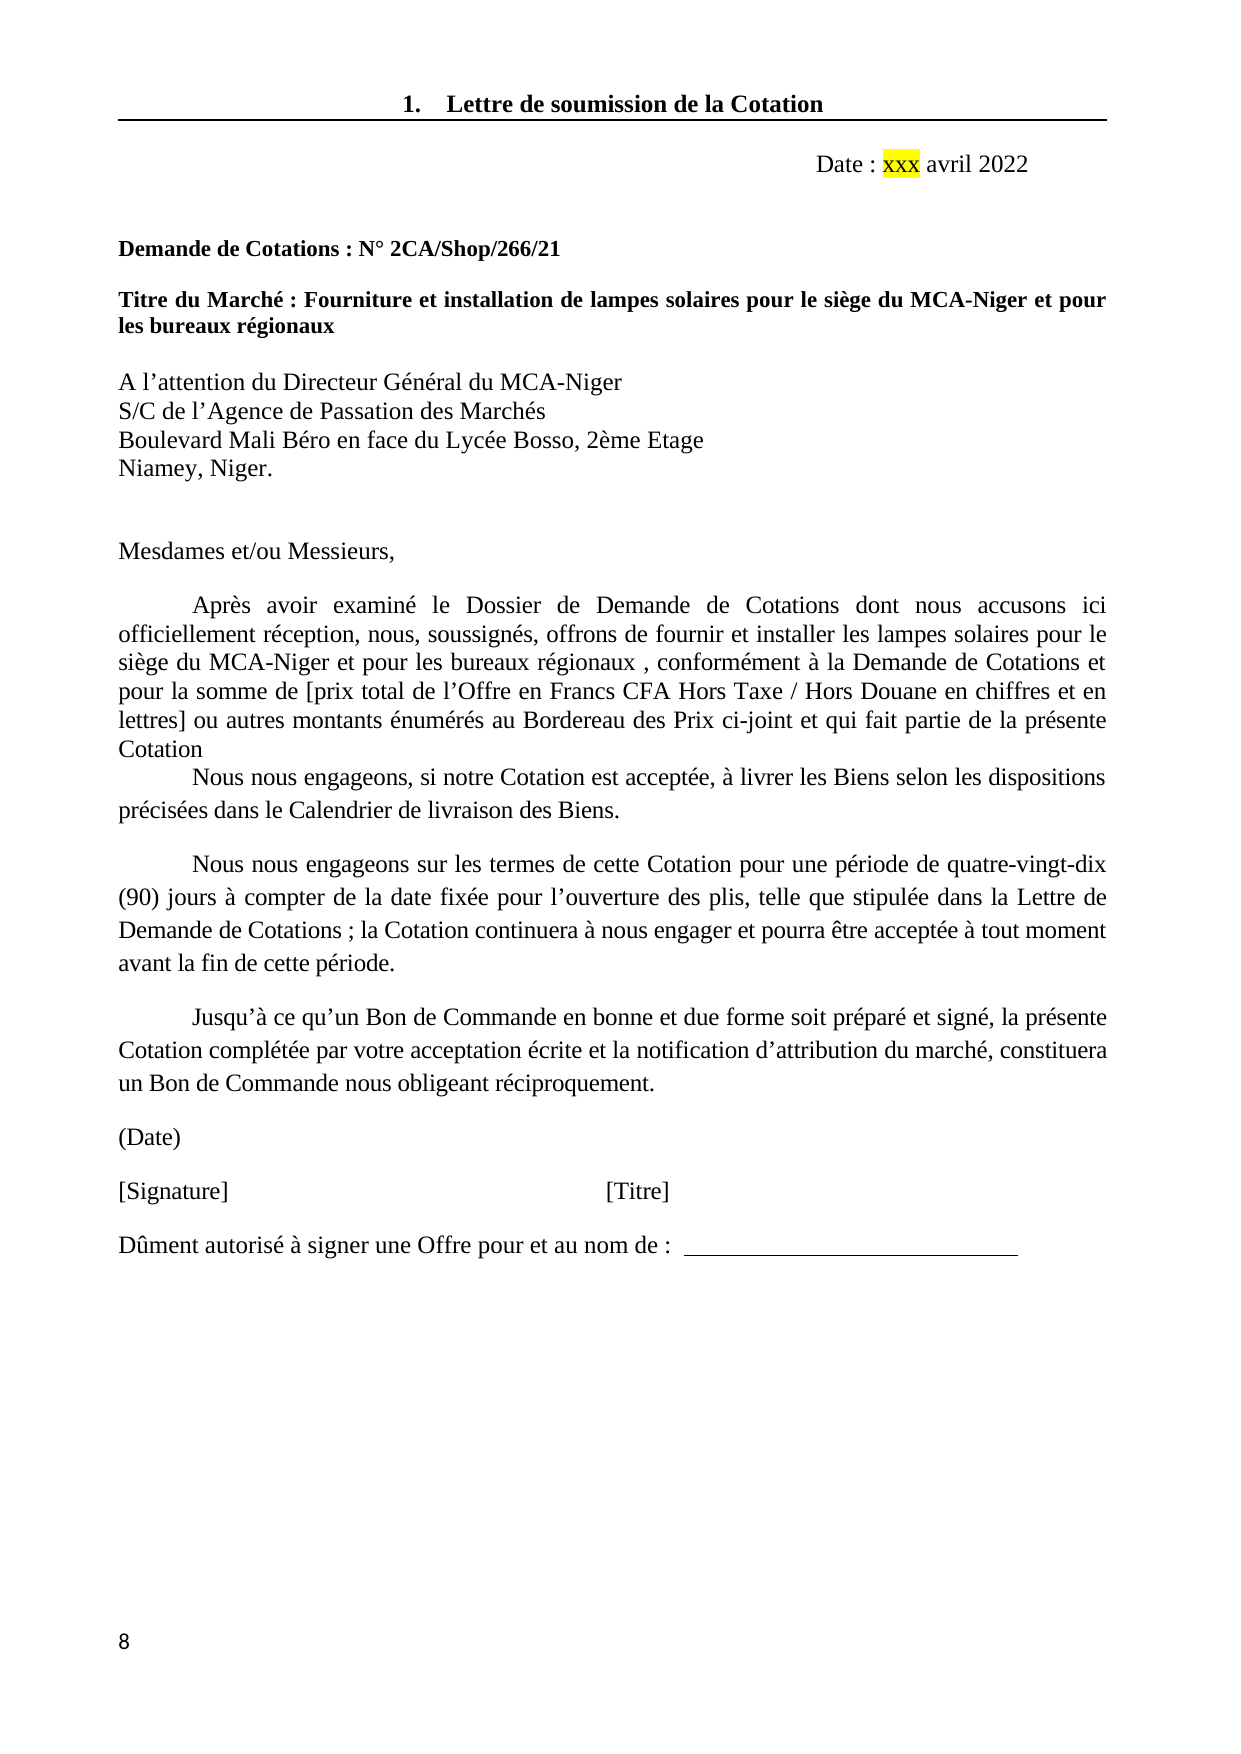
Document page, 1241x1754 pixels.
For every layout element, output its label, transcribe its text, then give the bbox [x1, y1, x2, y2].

text Titre du Marché : Fourniture et installation de lampes solaires pour le siège du MCA-Niger et pour les bureaux régionaux [118, 286, 1107, 338]
text Après avoir examiné le Dossier de Demande de Cotations dont nous accusons ici officiellement réception, nous, soussignés, offrons de fournir et installer les lampes solaires pour le siège du MCA-Niger et pour les bureaux régionaux , conformément à la Demande de Cotations et pour la somme de [prix total de l’Offre en Francs CFA Hors Taxe / Hors Douane en chiffres et en lettres] ou autres montants énumérés au Bordereau des Prix ci-joint et qui fait partie de la présente Cotation [118, 590, 1107, 762]
subtitle Lettre de soumission de la Cotation [118, 89, 1107, 119]
text (Date) [118, 1122, 1107, 1151]
text Nous nous engageons, si notre Cotation est acceptée, à livrer les Biens selon les dispositions précisées dans le Calendrier de livraison des Biens. [118, 762, 1107, 824]
text Dûment autorisé à signer une Offre pour et au nom de : [118, 1230, 1107, 1259]
text Date : xxx avril 2022 [561, 149, 1115, 207]
text A l’attention du Directeur Général du MCA-Niger [118, 367, 1115, 396]
text Demande de Cotations : N° 2CA/Shop/266/21 [118, 235, 1107, 261]
text S/C de l’Agence de Passation des Marchés [118, 396, 1115, 425]
text Jusqu’à ce qu’un Bon de Commande en bonne et due forme soit préparé et signé, la présente Cotation complétée par votre acceptation écrite et la notification d’attribution du marché, constituera un Bon de Commande nous obligeant réciproquement. [118, 1002, 1107, 1097]
text [Signature] [Titre] [118, 1176, 1107, 1205]
text Nous nous engageons sur les termes de cette Cotation pour une période de quatre-vingt-dix (90) jours à compter de la date fixée pour l’ouverture des plis, telle que stipulée dans la Lettre de Demande de Cotations ; la Cotation continuera à nous engager et pourra être acceptée à tout moment avant la fin de cette période. [118, 849, 1107, 977]
text Niamey, Niger. [118, 453, 1107, 482]
text Mesdames et/ou Messieurs, [118, 536, 1107, 565]
text Boulevard Mali Béro en face du Lycée Bosso, 2ème Etage [118, 425, 1107, 453]
